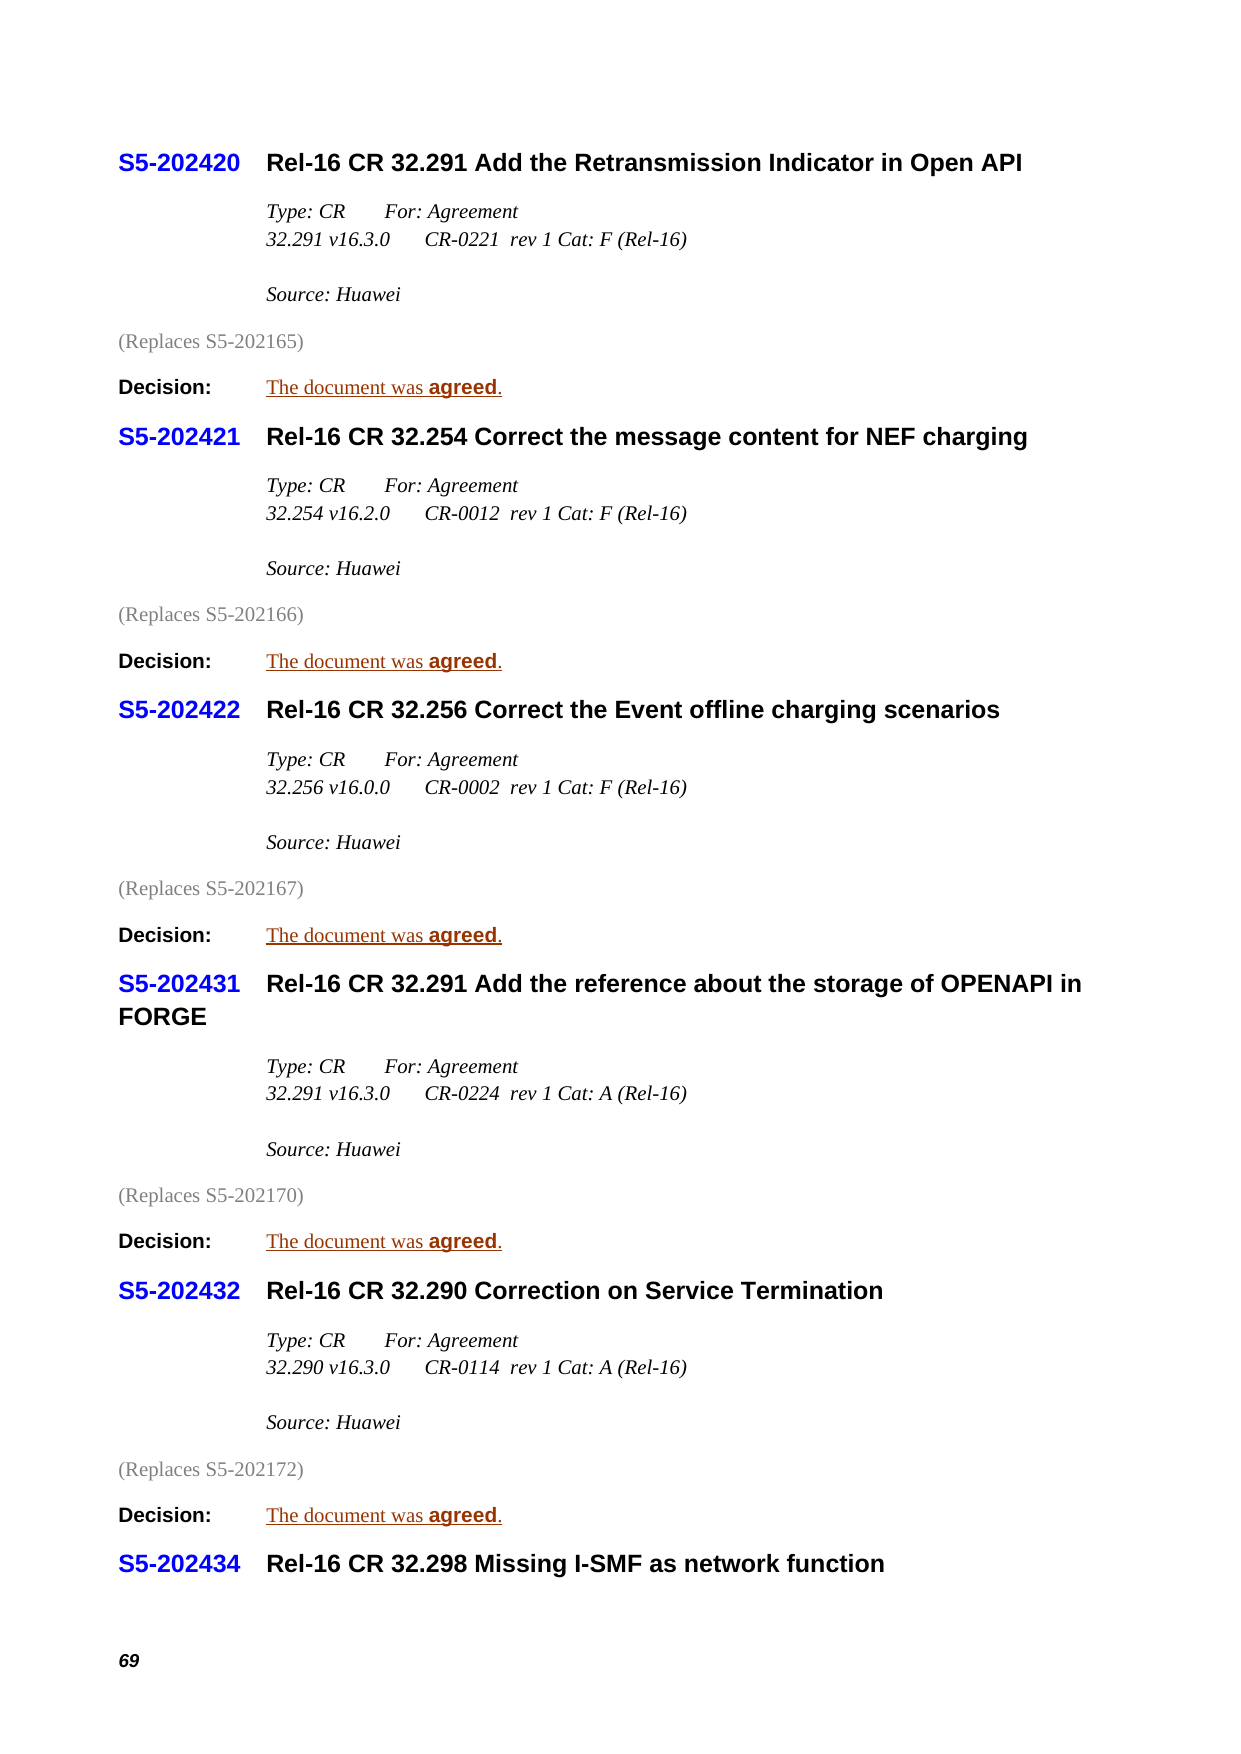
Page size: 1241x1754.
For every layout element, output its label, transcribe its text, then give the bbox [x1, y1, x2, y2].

text S5-202421 Rel-16 CR 32.254 Correct the message content for NEF charging [118, 421, 1122, 450]
text S5-202431 Rel-16 CR 32.291 Add the reference about the storage of OPENAPI in FORGE [118, 969, 1122, 1031]
text (Replaces S5-202166) [118, 602, 1122, 626]
text Type: CR For: Agreement 32.291 v16.3.0 CR-0224 rev 1 Cat: A (Rel-16) Source: Huawei [118, 1054, 1122, 1161]
text Type: CR For: Agreement 32.291 v16.3.0 CR-0221 rev 1 Cat: F (Rel-16) Source: Huawei [118, 199, 1122, 306]
text Decision: The document was agreed. [118, 1503, 1122, 1527]
text (Replaces S5-202165) [118, 329, 1122, 353]
text S5-202432 Rel-16 CR 32.290 Correction on Service Termination [118, 1276, 1122, 1304]
text (Replaces S5-202172) [118, 1457, 1122, 1481]
text S5-202422 Rel-16 CR 32.256 Correct the Event offline charging scenarios [118, 695, 1122, 724]
text Type: CR For: Agreement 32.254 v16.2.0 CR-0012 rev 1 Cat: F (Rel-16) Source: Huawei [118, 473, 1122, 580]
text Decision: The document was agreed. [118, 375, 1122, 399]
text Type: CR For: Agreement 32.256 v16.0.0 CR-0002 rev 1 Cat: F (Rel-16) Source: Huawei [118, 747, 1122, 854]
text Decision: The document was agreed. [118, 1229, 1122, 1253]
text (Replaces S5-202170) [118, 1183, 1122, 1207]
text Decision: The document was agreed. [118, 922, 1122, 947]
text Type: CR For: Agreement 32.290 v16.3.0 CR-0114 rev 1 Cat: A (Rel-16) Source: Huawei [118, 1327, 1122, 1434]
text (Replaces S5-202167) [118, 876, 1122, 900]
text S5-202420 Rel-16 CR 32.291 Add the Retransmission Indicator in Open API [118, 148, 1122, 176]
text S5-202434 Rel-16 CR 32.298 Missing I-SMF as network function [118, 1549, 1122, 1578]
text Decision: The document was agreed. [118, 649, 1122, 673]
